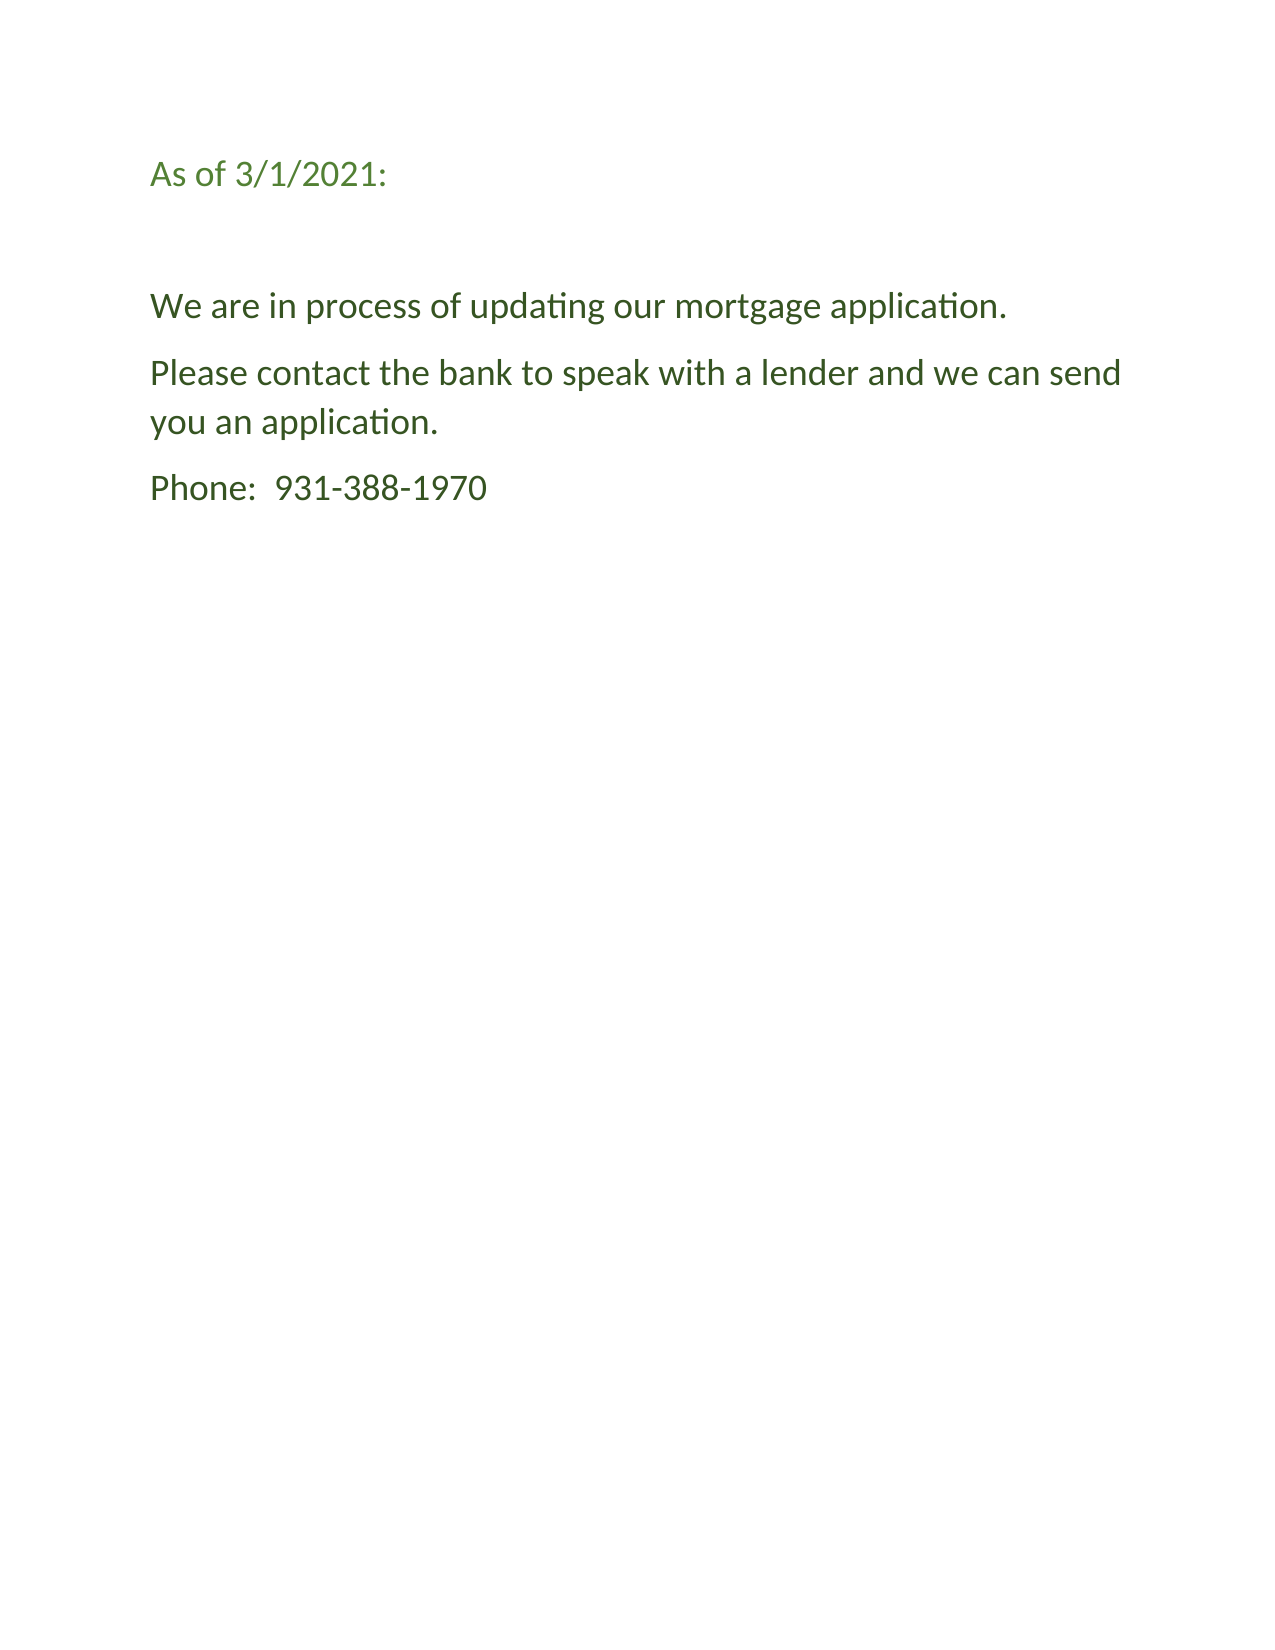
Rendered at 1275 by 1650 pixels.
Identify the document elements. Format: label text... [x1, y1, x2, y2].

text As of 3/1/2021: [150, 150, 1125, 196]
text Please contact the bank to speak with a lender and we can send you an application. [150, 348, 1125, 444]
text Phone: 931-388-1970 [150, 464, 1125, 510]
text We are in process of updating our mortgage application. [150, 282, 1125, 328]
